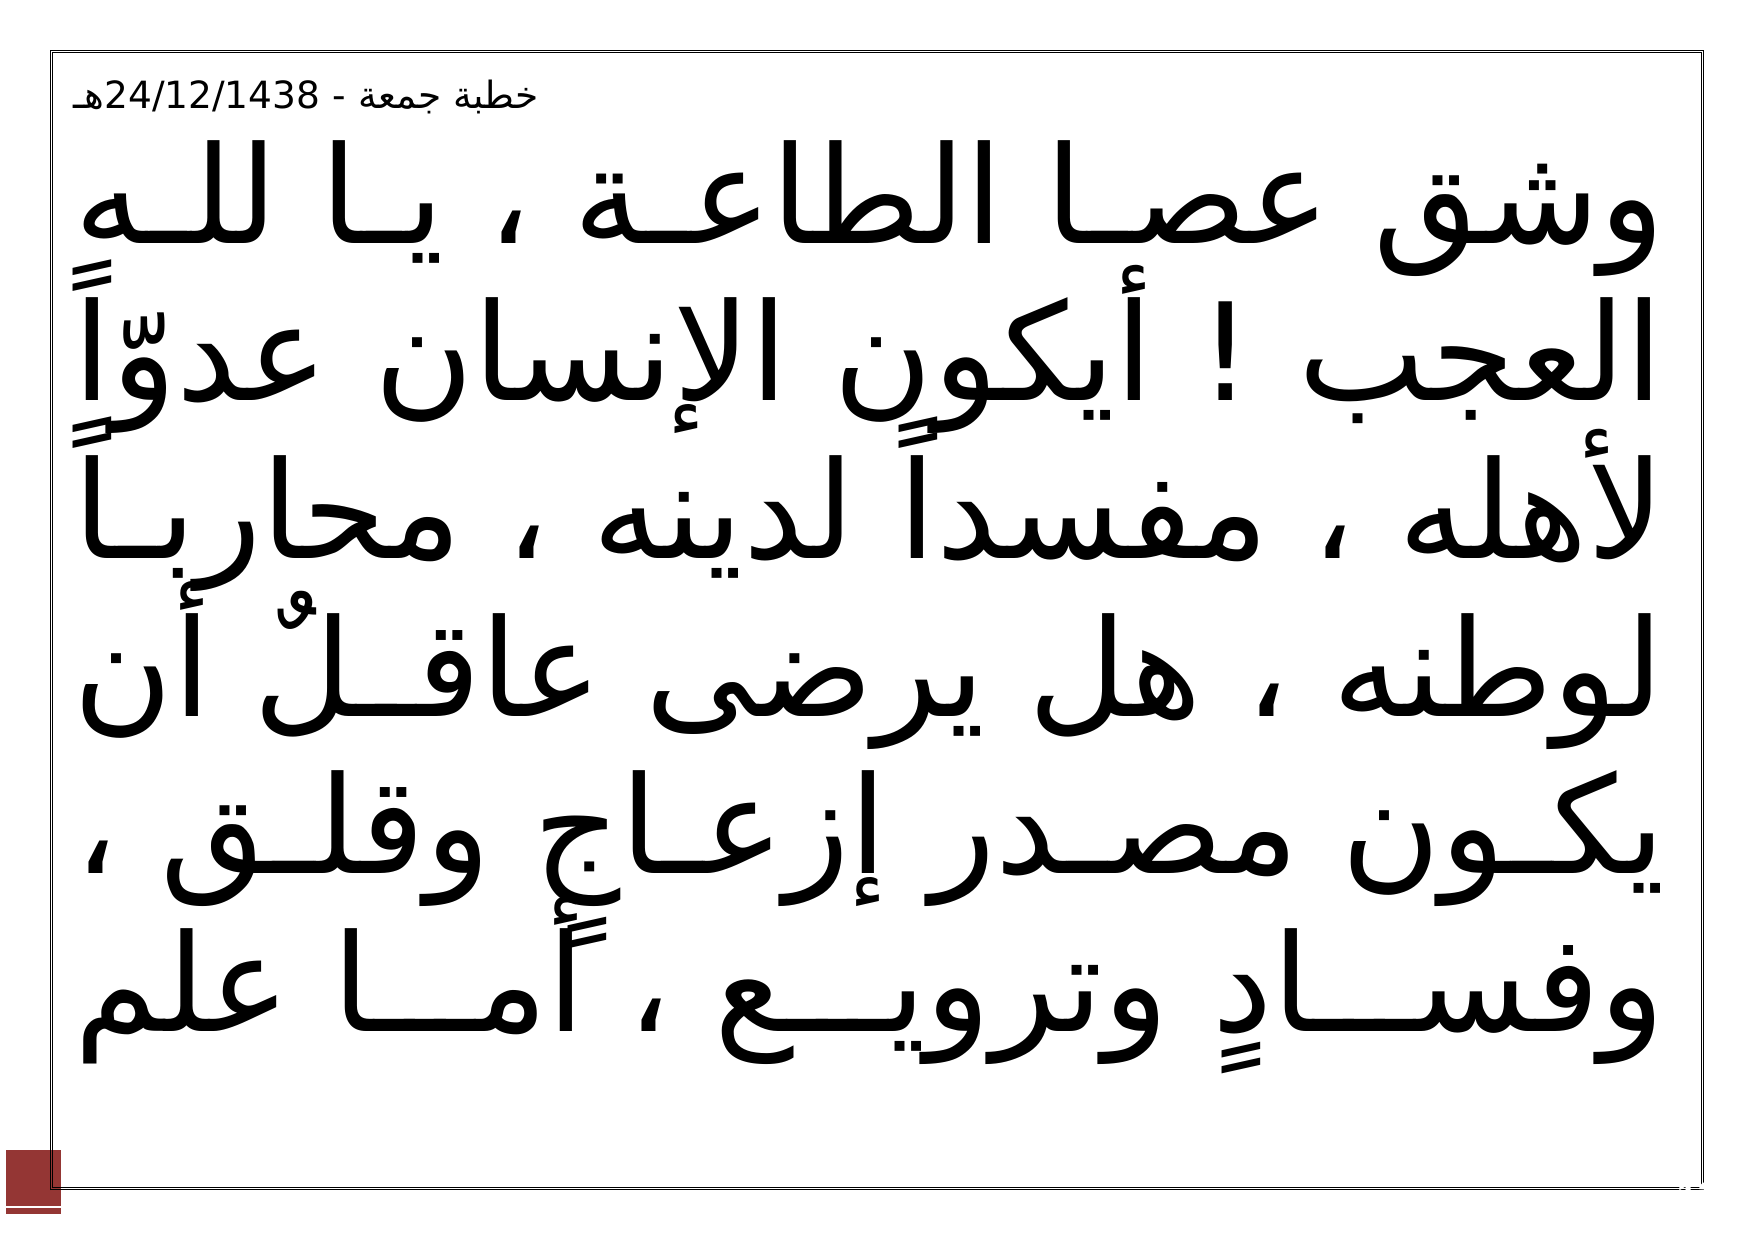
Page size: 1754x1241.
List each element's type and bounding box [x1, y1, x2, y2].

text [74, 117, 1665, 1063]
